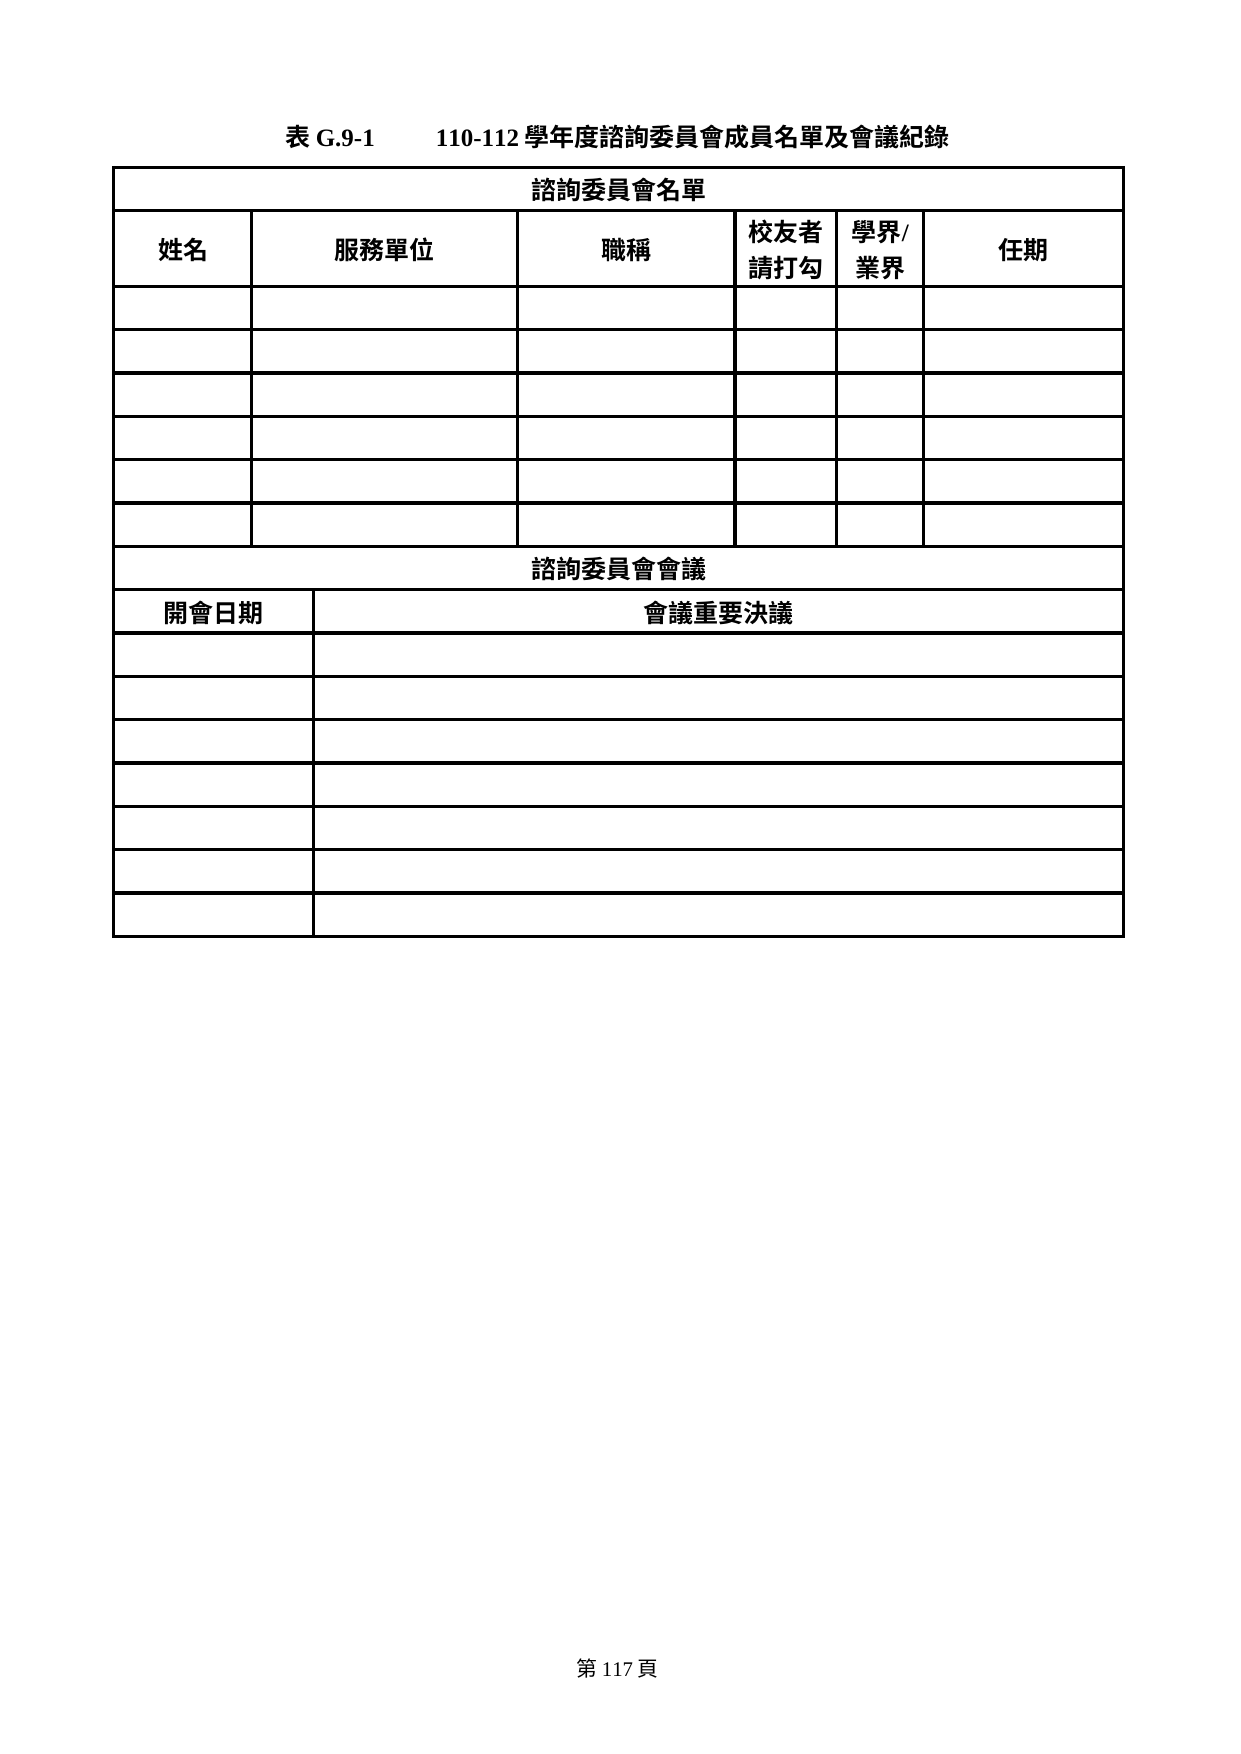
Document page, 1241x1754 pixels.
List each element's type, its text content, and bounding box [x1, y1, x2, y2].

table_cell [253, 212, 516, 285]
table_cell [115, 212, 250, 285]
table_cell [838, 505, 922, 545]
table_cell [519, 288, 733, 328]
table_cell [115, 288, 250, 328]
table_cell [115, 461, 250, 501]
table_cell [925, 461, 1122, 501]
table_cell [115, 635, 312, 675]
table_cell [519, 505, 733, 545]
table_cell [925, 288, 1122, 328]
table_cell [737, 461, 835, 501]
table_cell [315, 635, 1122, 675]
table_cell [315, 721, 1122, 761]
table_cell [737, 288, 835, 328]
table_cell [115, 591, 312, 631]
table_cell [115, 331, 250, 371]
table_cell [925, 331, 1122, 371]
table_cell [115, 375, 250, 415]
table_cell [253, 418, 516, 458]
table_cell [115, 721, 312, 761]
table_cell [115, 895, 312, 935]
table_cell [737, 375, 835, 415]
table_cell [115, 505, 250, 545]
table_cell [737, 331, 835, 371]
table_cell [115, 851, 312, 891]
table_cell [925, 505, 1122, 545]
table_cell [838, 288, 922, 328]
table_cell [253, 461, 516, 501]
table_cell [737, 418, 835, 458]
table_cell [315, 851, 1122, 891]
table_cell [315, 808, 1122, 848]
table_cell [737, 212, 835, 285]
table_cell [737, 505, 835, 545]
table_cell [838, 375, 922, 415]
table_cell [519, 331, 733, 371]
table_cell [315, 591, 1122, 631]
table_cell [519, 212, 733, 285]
text 表G.9-1 110-112學年度諮詢委員會成員名單及會議紀錄 [112, 117, 1122, 153]
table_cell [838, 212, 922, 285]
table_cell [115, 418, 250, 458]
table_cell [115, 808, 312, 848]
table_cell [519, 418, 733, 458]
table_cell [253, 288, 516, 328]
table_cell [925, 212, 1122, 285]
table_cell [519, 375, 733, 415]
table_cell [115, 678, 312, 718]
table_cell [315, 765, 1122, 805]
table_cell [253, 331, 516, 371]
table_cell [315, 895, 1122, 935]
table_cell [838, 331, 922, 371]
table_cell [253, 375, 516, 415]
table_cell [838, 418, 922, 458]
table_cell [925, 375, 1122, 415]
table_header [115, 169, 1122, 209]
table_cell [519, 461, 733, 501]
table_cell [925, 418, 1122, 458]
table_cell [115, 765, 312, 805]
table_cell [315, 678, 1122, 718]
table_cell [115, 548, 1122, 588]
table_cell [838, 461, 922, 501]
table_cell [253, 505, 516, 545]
